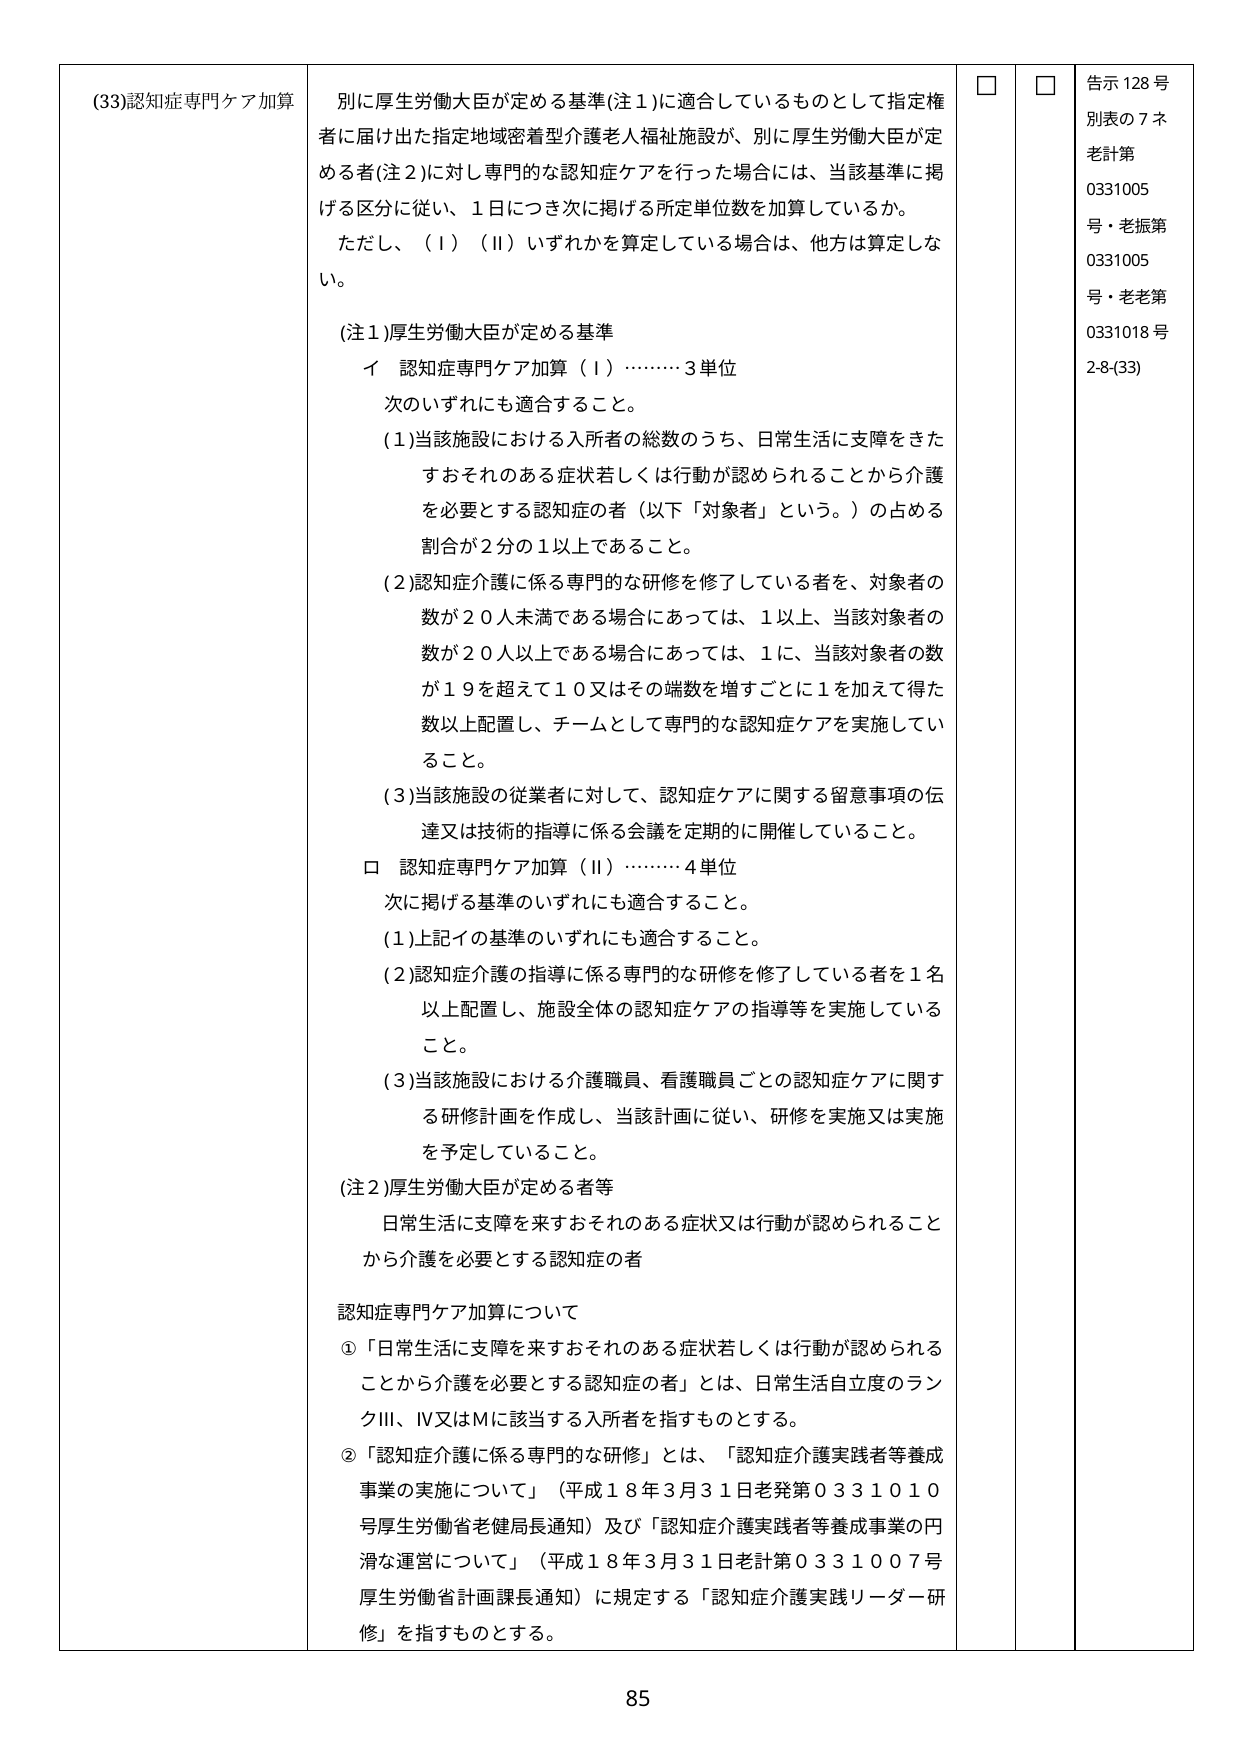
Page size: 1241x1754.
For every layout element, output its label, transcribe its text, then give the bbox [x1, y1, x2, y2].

table_header □ [1016, 65, 1074, 1650]
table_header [1076, 65, 1193, 1650]
table_header □ [957, 65, 1015, 1650]
table_header (33)認知症専門ケア加算 [60, 65, 307, 1650]
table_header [308, 65, 956, 1650]
